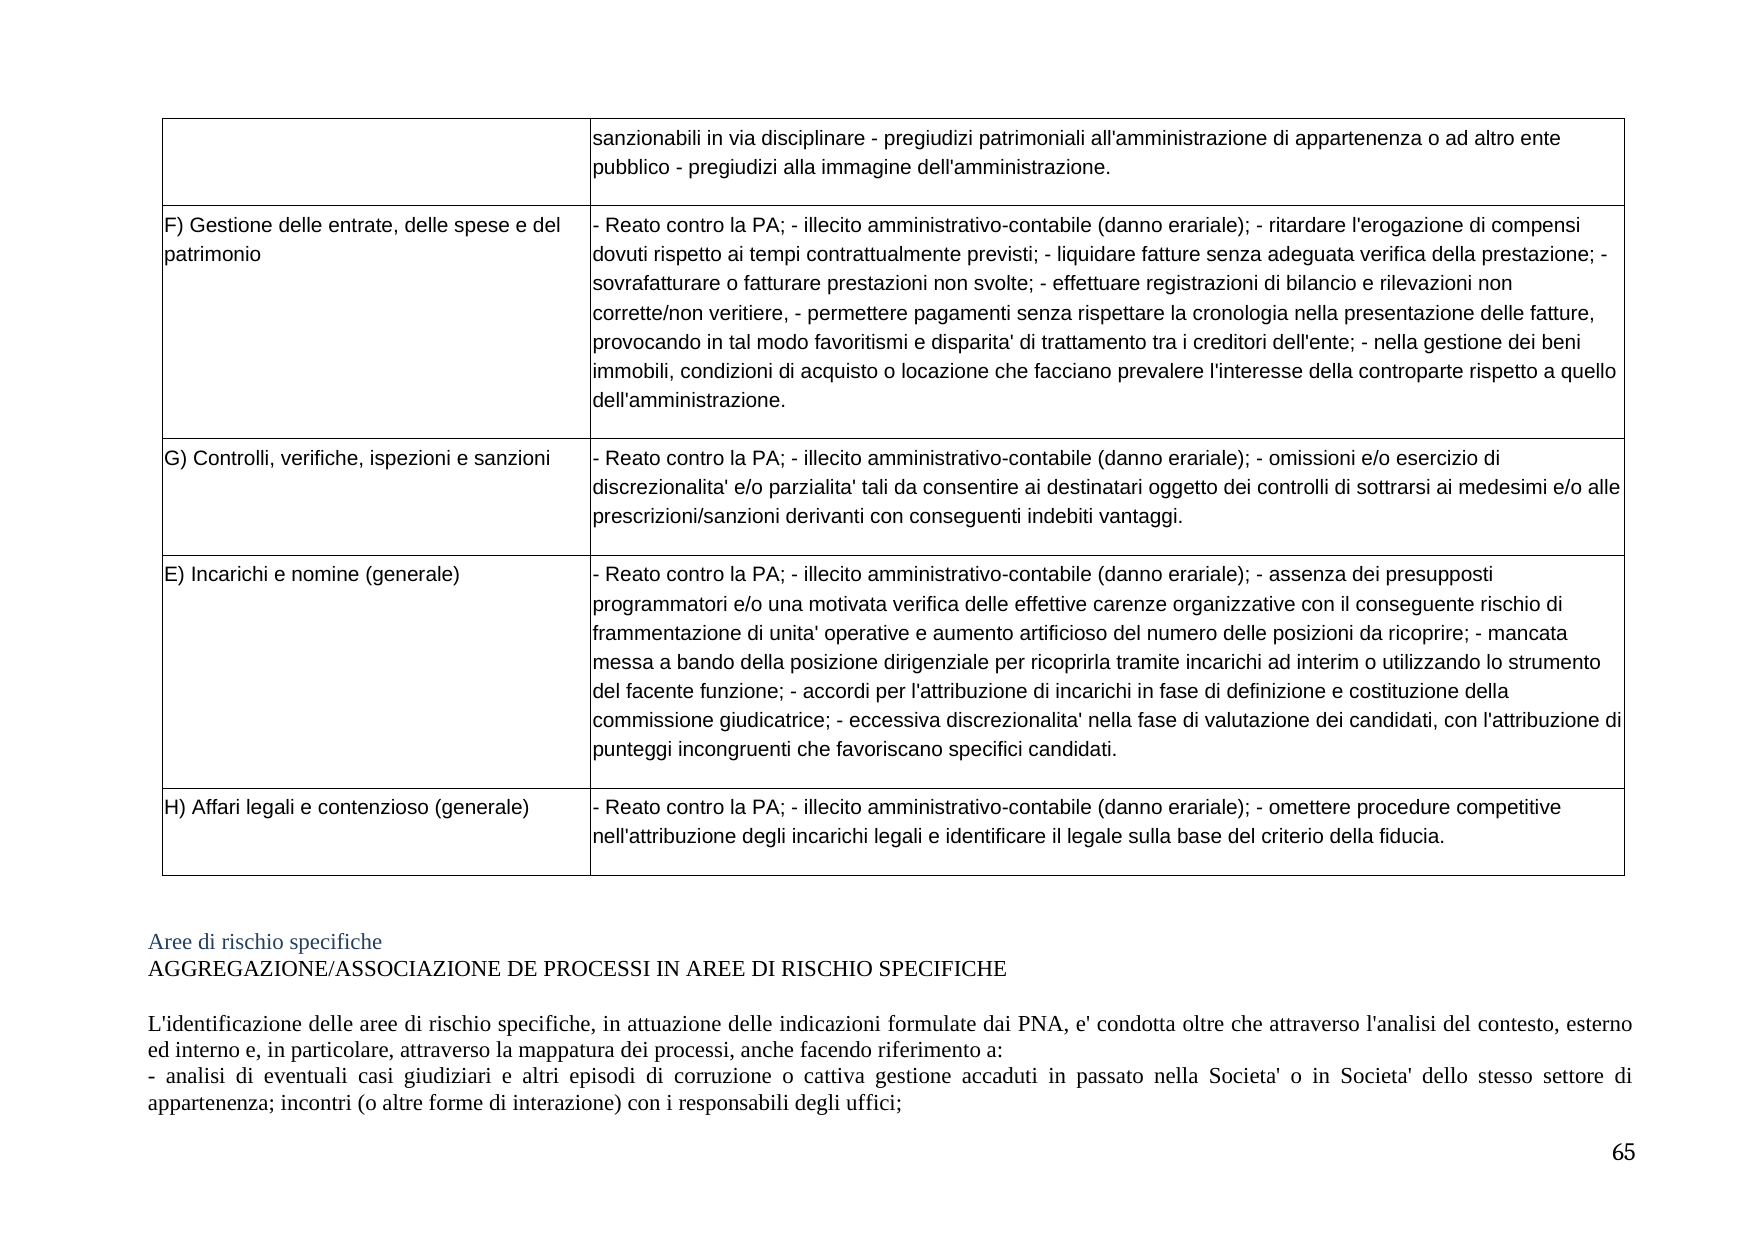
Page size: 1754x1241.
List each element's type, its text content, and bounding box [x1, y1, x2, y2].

table_cell F) Gestione delle entrate, delle spese e del patrimonio [163, 206, 590, 438]
table_cell - Reato contro la PA; - illecito amministrativo-contabile (danno erariale); - omettere procedure competitive nell'attribuzione degli incarichi legali e identificare il legale sulla base del criterio della fiducia. [591, 789, 1624, 875]
text - analisi di eventuali casi giudiziari e altri episodi di corruzione o cattiva gestione accaduti in passato nella Societa' o in Societa' dello stesso settore di appartenenza; incontri (o altre forme di interazione) con i responsabili degli uffici; [148, 1062, 1636, 1115]
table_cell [163, 119, 590, 205]
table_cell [591, 119, 1624, 205]
text AGGREGAZIONE/ASSOCIAZIONE DE PROCESSI IN AREE DI RISCHIO SPECIFICHE [148, 955, 1636, 981]
table_cell H) Affari legali e contenzioso (generale) [163, 789, 590, 875]
table_cell - Reato contro la PA; - illecito amministrativo-contabile (danno erariale); - omissioni e/o esercizio di discrezionalita' e/o parzialita' tali da consentire ai destinatari oggetto dei controlli di sottrarsi ai medesimi e/o alle prescrizioni/sanzioni derivanti con conseguenti indebiti vantaggi. [591, 439, 1624, 555]
table_cell - Reato contro la PA; - illecito amministrativo-contabile (danno erariale); - ritardare l'erogazione di compensi dovuti rispetto ai tempi contrattualmente previsti; - liquidare fatture senza adeguata verifica della prestazione; - sovrafatturare o fatturare prestazioni non svolte; - effettuare registrazioni di bilancio e rilevazioni non corrette/non veritiere, - permettere pagamenti senza rispettare la cronologia nella presentazione delle fatture, provocando in tal modo favoritismi e disparita' di trattamento tra i creditori dell'ente; - nella gestione dei beni immobili, condizioni di acquisto o locazione che facciano prevalere l'interesse della controparte rispetto a quello dell'amministrazione. [591, 206, 1624, 438]
table_cell E) Incarichi e nomine (generale) [163, 556, 590, 788]
table_cell - Reato contro la PA; - illecito amministrativo-contabile (danno erariale); - assenza dei presupposti programmatori e/o una motivata verifica delle effettive carenze organizzative con il conseguente rischio di frammentazione di unita' operative e aumento artificioso del numero delle posizioni da ricoprire; - mancata messa a bando della posizione dirigenziale per ricoprirla tramite incarichi ad interim o utilizzando lo strumento del facente funzione; - accordi per l'attribuzione di incarichi in fase di definizione e costituzione della commissione giudicatrice; - eccessiva discrezionalita' nella fase di valutazione dei candidati, con l'attribuzione di punteggi incongruenti che favoriscano specifici candidati. [591, 556, 1624, 788]
subtitle Aree di rischio specifiche [148, 928, 1636, 955]
table_cell G) Controlli, verifiche, ispezioni e sanzioni [163, 439, 590, 555]
text L'identificazione delle aree di rischio specifiche, in attuazione delle indicazioni formulate dai PNA, e' condotta oltre che attraverso l'analisi del contesto, esterno ed interno e, in particolare, attraverso la mappatura dei processi, anche facendo riferimento a: [148, 1010, 1636, 1062]
